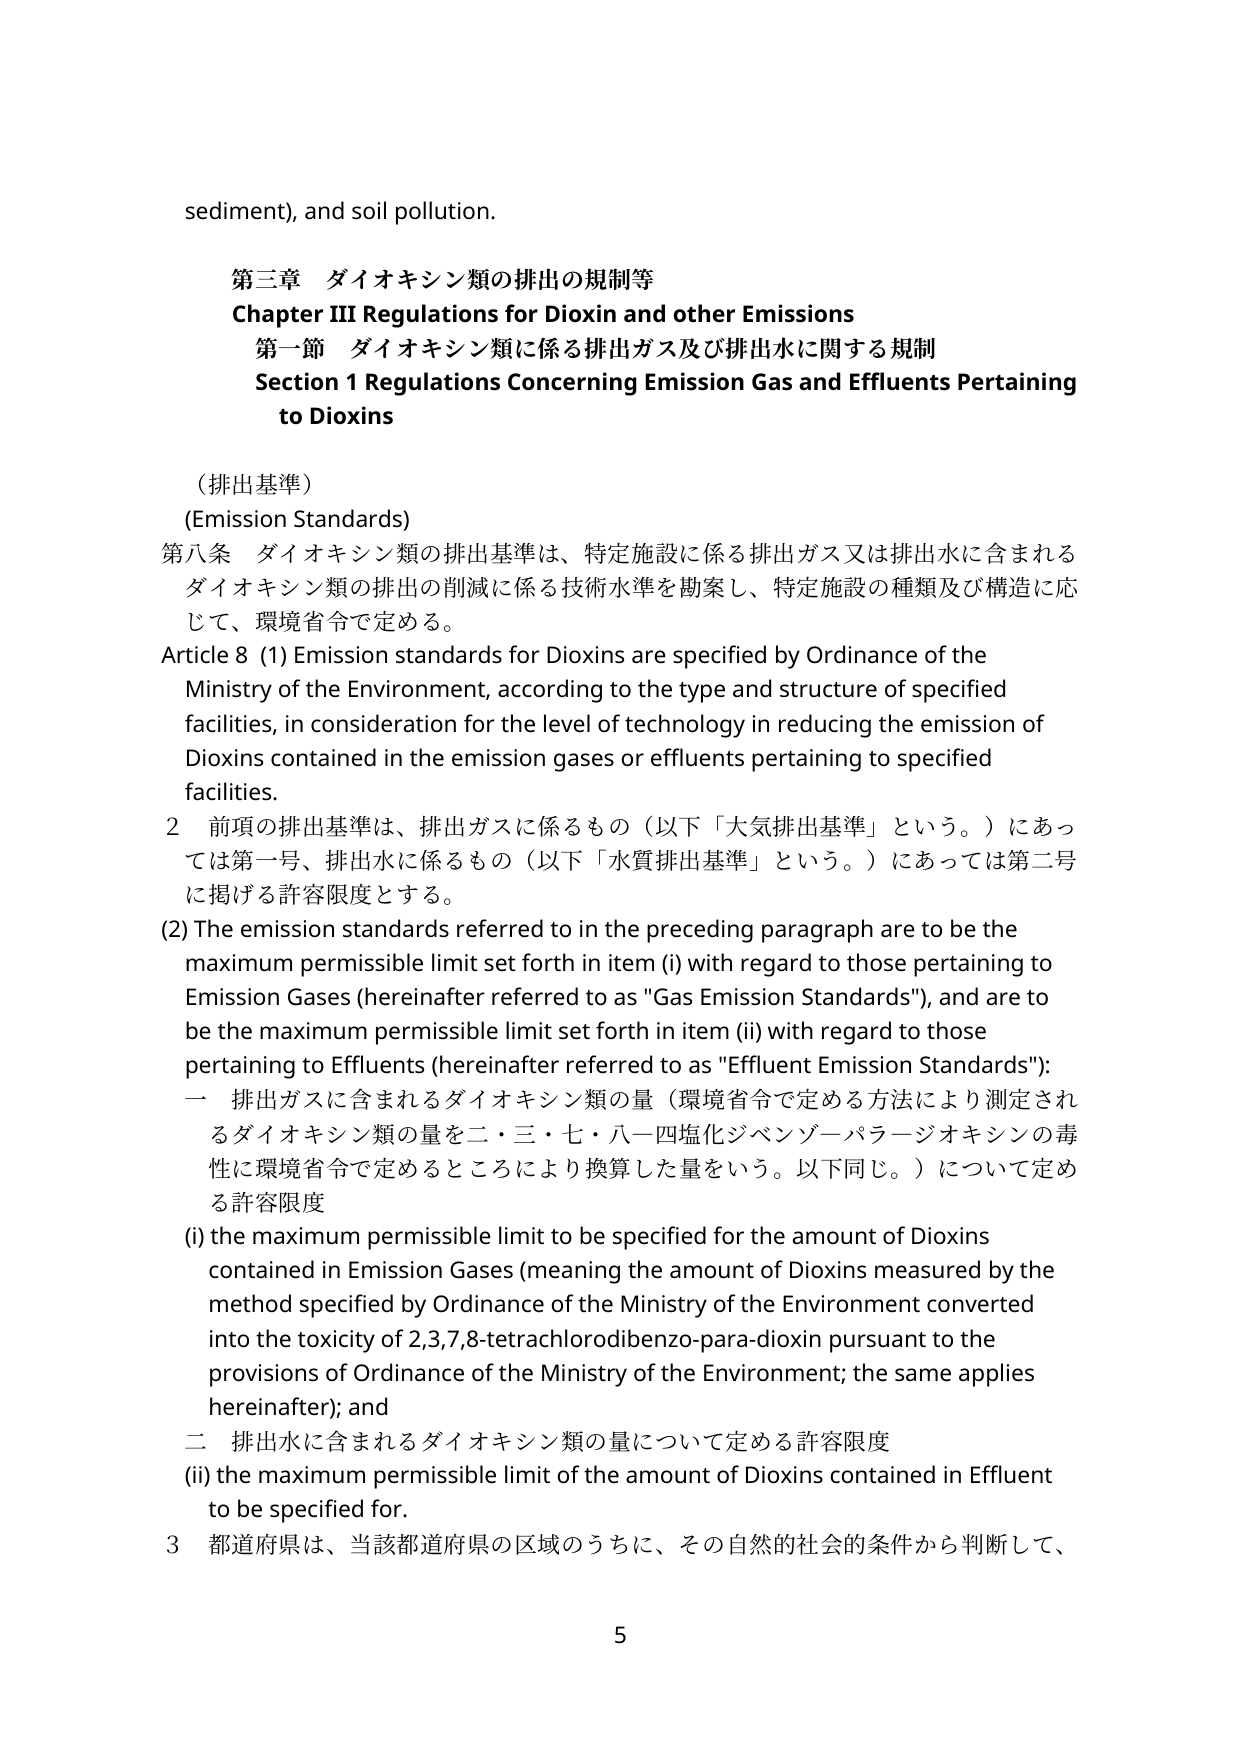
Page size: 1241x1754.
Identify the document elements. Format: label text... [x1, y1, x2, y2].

text (i) the maximum permissible limit to be specified for the amount of Dioxins contained in Emission Gases (meaning the amount of Dioxins measured by the method specified by Ordinance of the Ministry of the Environment converted into the toxicity of 2,3,7,8-tetrachlorodibenzo-para-dioxin pursuant to the provisions of Ordinance of the Ministry of the Environment; the same applies hereinafter); and [184, 1219, 1079, 1424]
text 一 排出ガスに含まれるダイオキシン類の量（環境省令で定める方法により測定されるダイオキシン類の量を二・三・七・八―四塩化ジベンゾ―パラ―ジオキシンの毒性に環境省令で定めるところにより換算した量をいう。以下同じ。）について定める許容限度 [184, 1082, 1079, 1219]
text (2) The emission standards referred to in the preceding paragraph are to be the maximum permissible limit set forth in item (i) with regard to those pertaining to Emission Gases (hereinafter referred to as "Gas Emission Standards"), and are to be the maximum permissible limit set forth in item (ii) with regard to those pertaining to Effluents (hereinafter referred to as "Effluent Emission Standards"): [161, 911, 1079, 1082]
text Article 8 (1) Emission standards for Dioxins are specified by Ordinance of the Ministry of the Environment, according to the type and structure of specified facilities, in consideration for the level of technology in reducing the emission of Dioxins contained in the emission gases or effluents pertaining to specified facilities. [161, 638, 1079, 809]
text ２ 前項の排出基準は、排出ガスに係るもの（以下「大気排出基準」という。）にあっては第一号、排出水に係るもの（以下「水質排出基準」という。）にあっては第二号に掲げる許容限度とする。 [161, 809, 1079, 911]
text (Emission Standards) [184, 501, 1079, 535]
text （排出基準） [184, 467, 1079, 501]
text (ii) the maximum permissible limit of the amount of Dioxins contained in Effluent to be specified for. [184, 1458, 1079, 1526]
text Section 1 Regulations Concerning Emission Gas and Effluents Pertaining to Dioxins [253, 364, 1079, 433]
text 二 排出水に含まれるダイオキシン類の量について定める許容限度 [184, 1424, 1079, 1458]
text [161, 1526, 1079, 1560]
text 第三章 ダイオキシン類の排出の規制等 [230, 262, 1079, 296]
text 第八条 ダイオキシン類の排出基準は、特定施設に係る排出ガス又は排出水に含まれるダイオキシン類の排出の削減に係る技術水準を勘案し、特定施設の種類及び構造に応じて、環境省令で定める。 [161, 535, 1079, 638]
text Chapter III Regulations for Dioxin and other Emissions [230, 296, 1079, 330]
text 第一節 ダイオキシン類に係る排出ガス及び排出水に関する規制 [253, 330, 1079, 364]
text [161, 194, 1079, 228]
